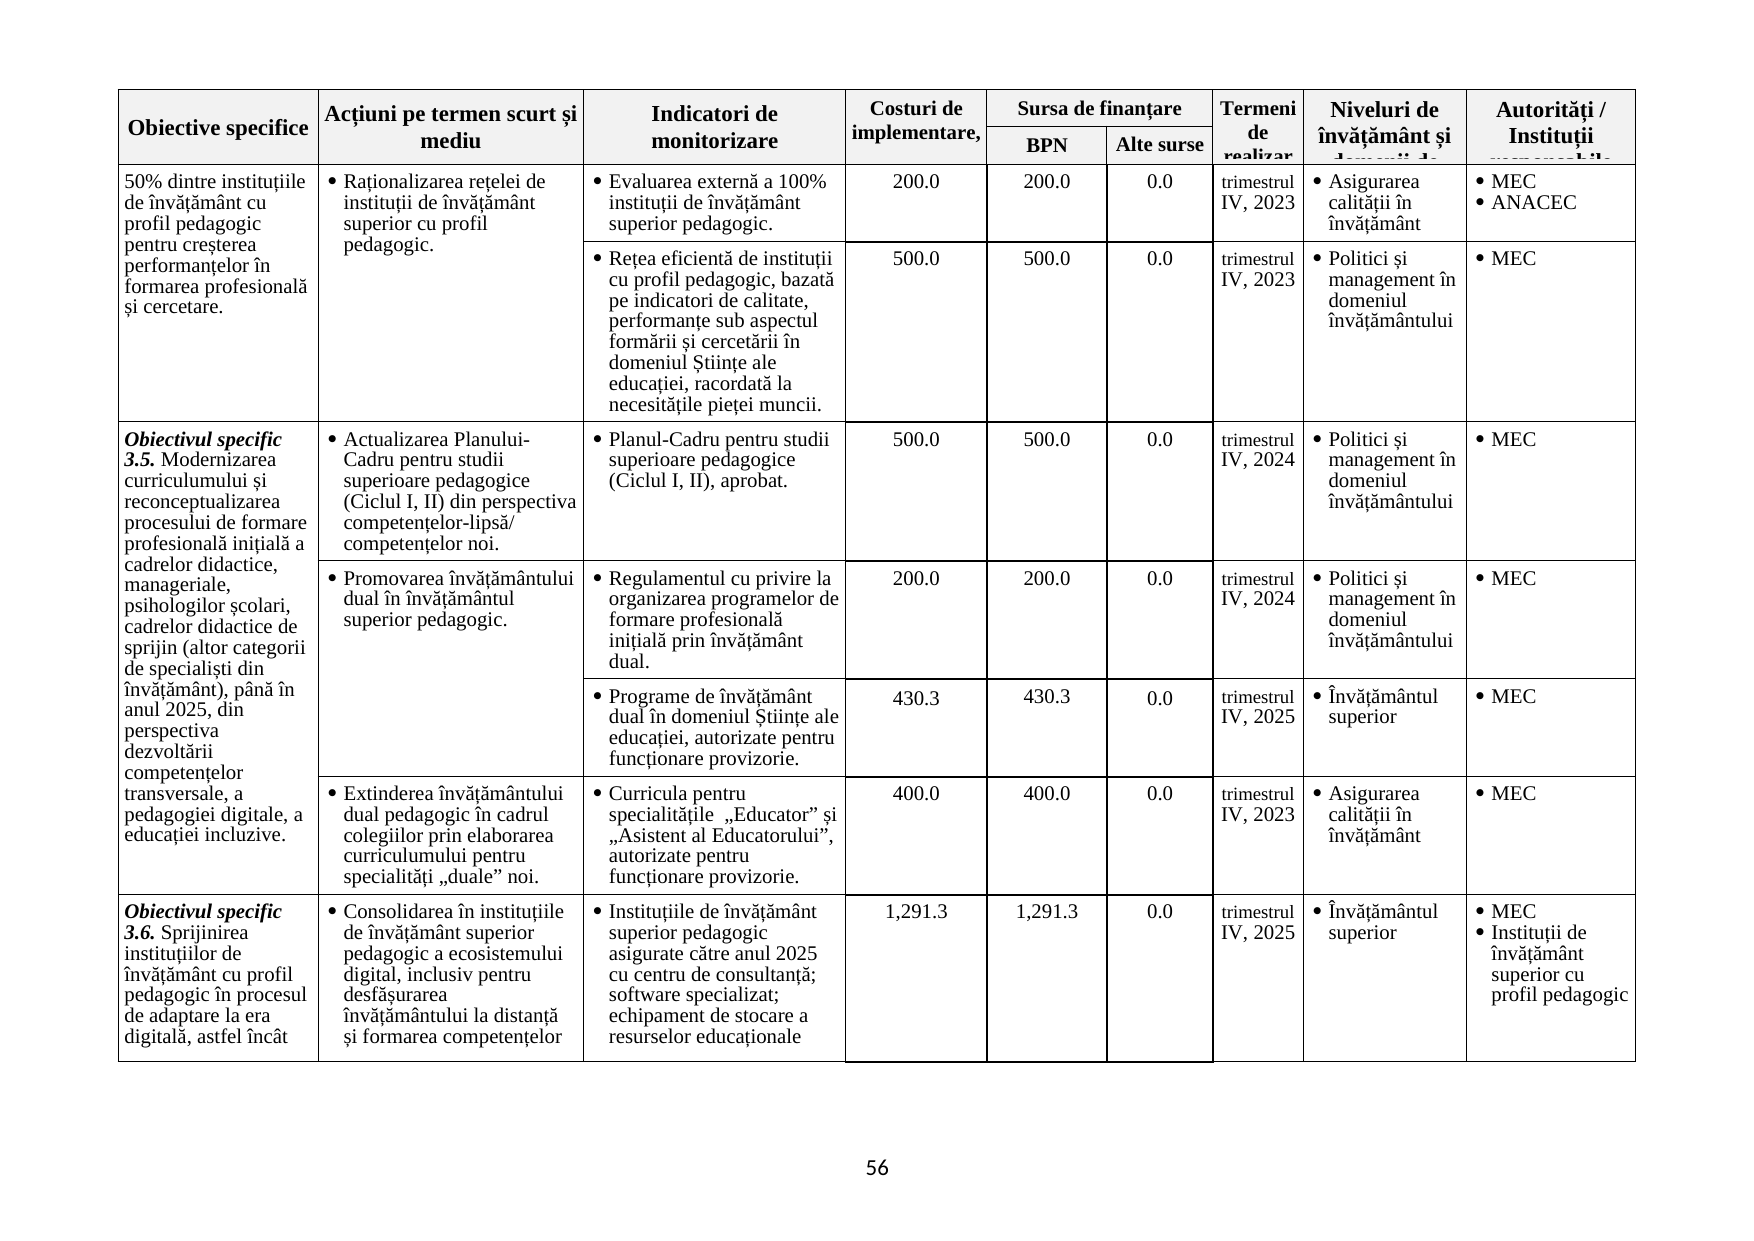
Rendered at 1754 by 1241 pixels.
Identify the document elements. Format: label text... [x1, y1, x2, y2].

table_cell trimestrul IV, 2023 [1214, 242, 1303, 421]
table_cell Curricula pentru specialitățile „Educator” și „Asistent al Educatorului”, autorizate pentru funcționare provizorie. [584, 777, 845, 894]
table_cell 400.0 [846, 778, 986, 894]
table_cell MEC Instituții de învățământ superior cu profil pedagogic [1467, 895, 1635, 1061]
table_cell 400.0 [988, 778, 1106, 894]
table_cell MEC [1467, 777, 1635, 894]
table_cell Programe de învățământ dual în domeniul Științe ale educației, autorizate pentru funcționare provizorie. [584, 679, 845, 776]
table_cell 500.0 [846, 423, 986, 560]
table_cell Alte surse [1107, 127, 1212, 164]
table_cell Învățământul superior [1304, 679, 1466, 776]
table_cell BPN [987, 127, 1106, 164]
table_cell trimestrul IV, 2025 [1214, 679, 1303, 776]
table_cell MEC ANACEC [1467, 165, 1635, 241]
table_header Indicatori de monitorizare [584, 90, 845, 164]
table_cell Politici și management în domeniul învățământului [1304, 561, 1466, 678]
table_cell 500.0 [846, 243, 986, 421]
table_cell MEC [1467, 679, 1635, 776]
table_cell trimestrul IV, 2025 [1214, 895, 1303, 1061]
table_cell 200.0 [846, 562, 986, 678]
table_header Niveluri de învățământ și domenii de aplicare [1304, 90, 1466, 164]
table_cell 200.0 [846, 165, 986, 241]
table_cell Obiectivul specific 3.5. Modernizarea curriculumului și reconceptualizarea procesului de formare profesională inițială a cadrelor didactice, manageriale, psihologilor școlari, cadrelor didactice de sprijin (altor categorii de specialiști din învățământ), până în anul 2025, din perspectiva dezvoltării competențelor transversale, a pedagogiei digitale, a educației incluzive. [119, 422, 318, 894]
table_header Acțiuni pe termen scurt și mediu [319, 90, 583, 164]
table_cell Politici și management în domeniul învățământului [1304, 422, 1466, 560]
table_cell 0.0 [1108, 165, 1212, 241]
table_cell MEC [1467, 422, 1635, 560]
table_cell 0.0 [1108, 243, 1212, 421]
table_cell MEC [1467, 561, 1635, 678]
table_header Termeni de realizare [1213, 90, 1303, 164]
table_cell 0.0 [1108, 896, 1212, 1061]
table_header Costuri de implementare, mii lei [846, 90, 986, 164]
table_header Obiective specifice [119, 90, 318, 164]
table_cell 0.0 [1108, 778, 1212, 894]
table_cell trimestrul IV, 2023 [1214, 165, 1303, 241]
table_cell 1,291.3 [988, 896, 1106, 1061]
table_cell Rețea eficientă de instituții cu profil pedagogic, bazată pe indicatori de calitate, performanțe sub aspectul formării și cercetării în domeniul Științe ale educației, racordată la necesitățile pieței muncii. [584, 242, 845, 421]
table_cell Regulamentul cu privire la organizarea programelor de formare profesională inițială prin învățământ dual. [584, 561, 845, 678]
table_cell Actualizarea Planului-Cadru pentru studii superioare pedagogice (Ciclul I, II) din perspectiva competențelor-lipsă/ competențelor noi. [319, 422, 583, 560]
table_cell trimestrul IV, 2024 [1214, 561, 1303, 678]
table_cell 0.0 [1108, 423, 1212, 560]
table_cell trimestrul IV, 2023 [1214, 777, 1303, 894]
table_cell 0.0 [1108, 680, 1212, 776]
table_cell Evaluarea externă a 100% instituții de învățământ superior pedagogic. [584, 165, 845, 241]
table_cell trimestrul IV, 2024 [1214, 422, 1303, 560]
table_cell 200.0 [988, 165, 1106, 241]
table_cell 0.0 [1108, 562, 1212, 678]
table_cell 430.3 [988, 680, 1106, 776]
table_cell 430.3 [846, 680, 986, 776]
table_header Autorități / Instituții responsabile [1467, 90, 1635, 164]
table_cell 500.0 [988, 423, 1106, 560]
table_cell Asigurarea calității în învățământ [1304, 165, 1466, 241]
table_cell MEC [1467, 242, 1635, 421]
table_cell Politici și management în domeniul învățământului [1304, 242, 1466, 421]
table_cell Extinderea învățământului dual pedagogic în cadrul colegiilor prin elaborarea curriculumului pentru specialități „duale” noi. [319, 777, 583, 894]
table_header Sursa de finanțare [987, 90, 1212, 126]
table_cell Raționalizarea rețelei de instituții de învățământ superior cu profil pedagogic. [319, 165, 583, 421]
table_cell 500.0 [988, 243, 1106, 421]
table_cell Promovarea învățământului dual în învățământul superior pedagogic. [319, 561, 583, 776]
table_cell Învățământul superior [1304, 895, 1466, 1061]
table_cell Asigurarea calității în învățământ [1304, 777, 1466, 894]
table_cell 200.0 [988, 562, 1106, 678]
table_cell Planul-Cadru pentru studii superioare pedagogice (Ciclul I, II), aprobat. [584, 422, 845, 560]
table_cell 1,291.3 [846, 896, 986, 1061]
